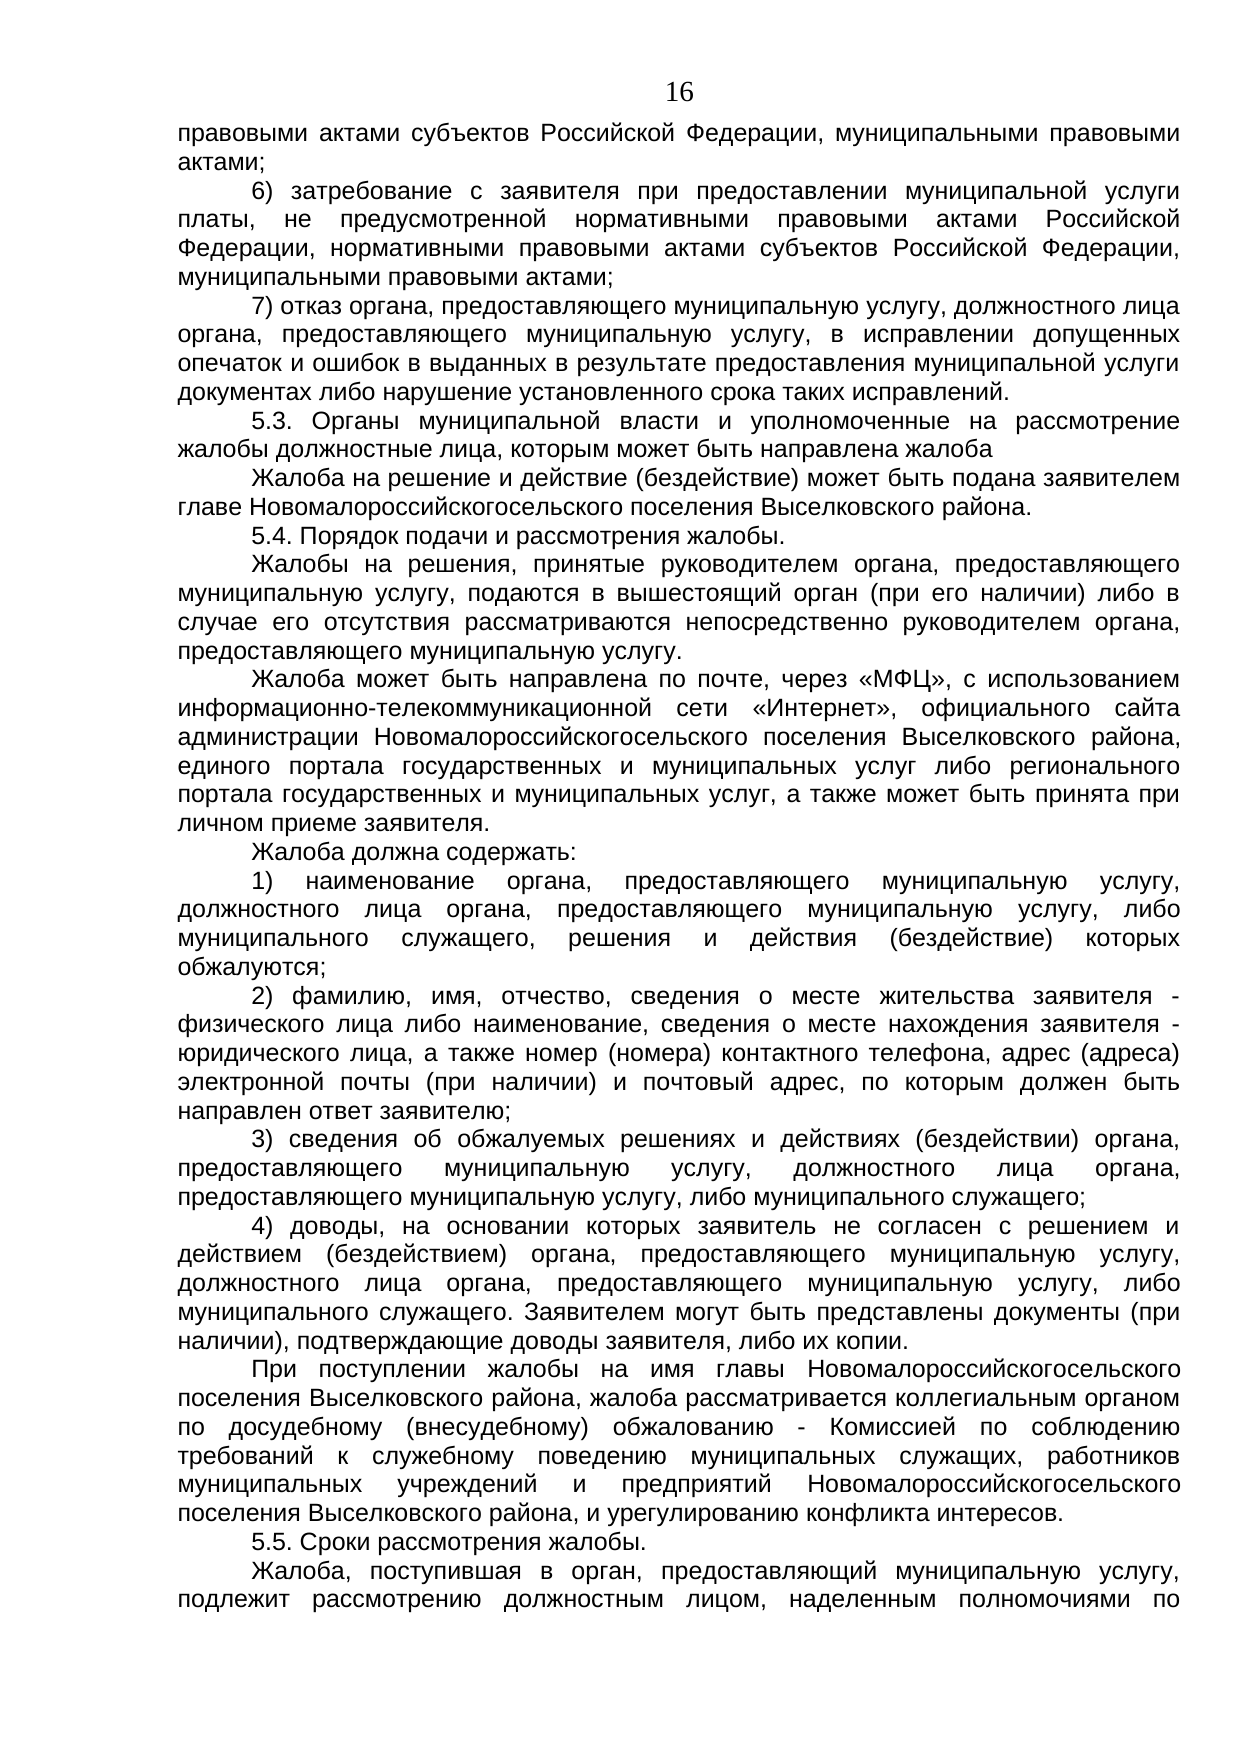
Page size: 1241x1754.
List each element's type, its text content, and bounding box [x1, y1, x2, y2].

text 5.3. Органы муниципальной власти и уполномоченные на рассмотрение жалобы должностные лица, которым может быть направлена жалоба [177, 406, 1181, 463]
text 6) затребование с заявителя при предоставлении муниципальной услуги платы, не предусмотренной нормативными правовыми актами Российской Федерации, нормативными правовыми актами субъектов Российской Федерации, муниципальными правовыми актами; [177, 176, 1181, 291]
text 3) сведения об обжалуемых решениях и действиях (бездействии) органа, предоставляющего муниципальную услугу, должностного лица органа, предоставляющего муниципальную услугу, либо муниципального служащего; [177, 1124, 1181, 1211]
text 1) наименование органа, предоставляющего муниципальную услугу, должностного лица органа, предоставляющего муниципальную услугу, либо муниципального служащего, решения и действия (бездействие) которых обжалуются; [177, 866, 1181, 981]
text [177, 1556, 1181, 1613]
text 4) доводы, на основании которых заявитель не согласен с решением и действием (бездействием) органа, предоставляющего муниципальную услугу, должностного лица органа, предоставляющего муниципальную услугу, либо муниципального служащего. Заявителем могут быть представлены документы (при наличии), подтверждающие доводы заявителя, либо их копии. [177, 1211, 1181, 1354]
text При поступлении жалобы на имя главы Новомалороссийскогосельского поселения Выселковского района, жалоба рассматривается коллегиальным органом по досудебному (внесудебному) обжалованию - Комиссией по соблюдению требований к служебному поведению муниципальных служащих, работников муниципальных учреждений и предприятий Новомалороссийскогосельского поселения Выселковского района, и урегулированию конфликта интересов. [177, 1354, 1181, 1527]
text Жалоба должна содержать: [177, 837, 1181, 866]
text Жалоба может быть направлена по почте, через «МФЦ», с использованием информационно-телекоммуникационной сети «Интернет», официального сайта администрации Новомалороссийскогосельского поселения Выселковского района, единого портала государственных и муниципальных услуг либо регионального портала государственных и муниципальных услуг, а также может быть принята при личном приеме заявителя. [177, 664, 1181, 837]
text 5.4. Порядок подачи и рассмотрения жалобы. [177, 521, 1181, 549]
text Жалобы на решения, принятые руководителем органа, предоставляющего муниципальную услугу, подаются в вышестоящий орган (при его наличии) либо в случае его отсутствия рассматриваются непосредственно руководителем органа, предоставляющего муниципальную услугу. [177, 549, 1181, 664]
text Жалоба на решение и действие (бездействие) может быть подана заявителем главе Новомалороссийскогосельского поселения Выселковского района. [177, 463, 1181, 521]
text 5.5. Сроки рассмотрения жалобы. [177, 1527, 1181, 1556]
text 7) отказ органа, предоставляющего муниципальную услугу, должностного лица органа, предоставляющего муниципальную услугу, в исправлении допущенных опечаток и ошибок в выданных в результате предоставления муниципальной услуги документах либо нарушение установленного срока таких исправлений. [177, 291, 1181, 406]
text 2) фамилию, имя, отчество, сведения о месте жительства заявителя - физического лица либо наименование, сведения о месте нахождения заявителя - юридического лица, а также номер (номера) контактного телефона, адрес (адреса) электронной почты (при наличии) и почтовый адрес, по которым должен быть направлен ответ заявителю; [177, 981, 1181, 1124]
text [177, 118, 1181, 176]
